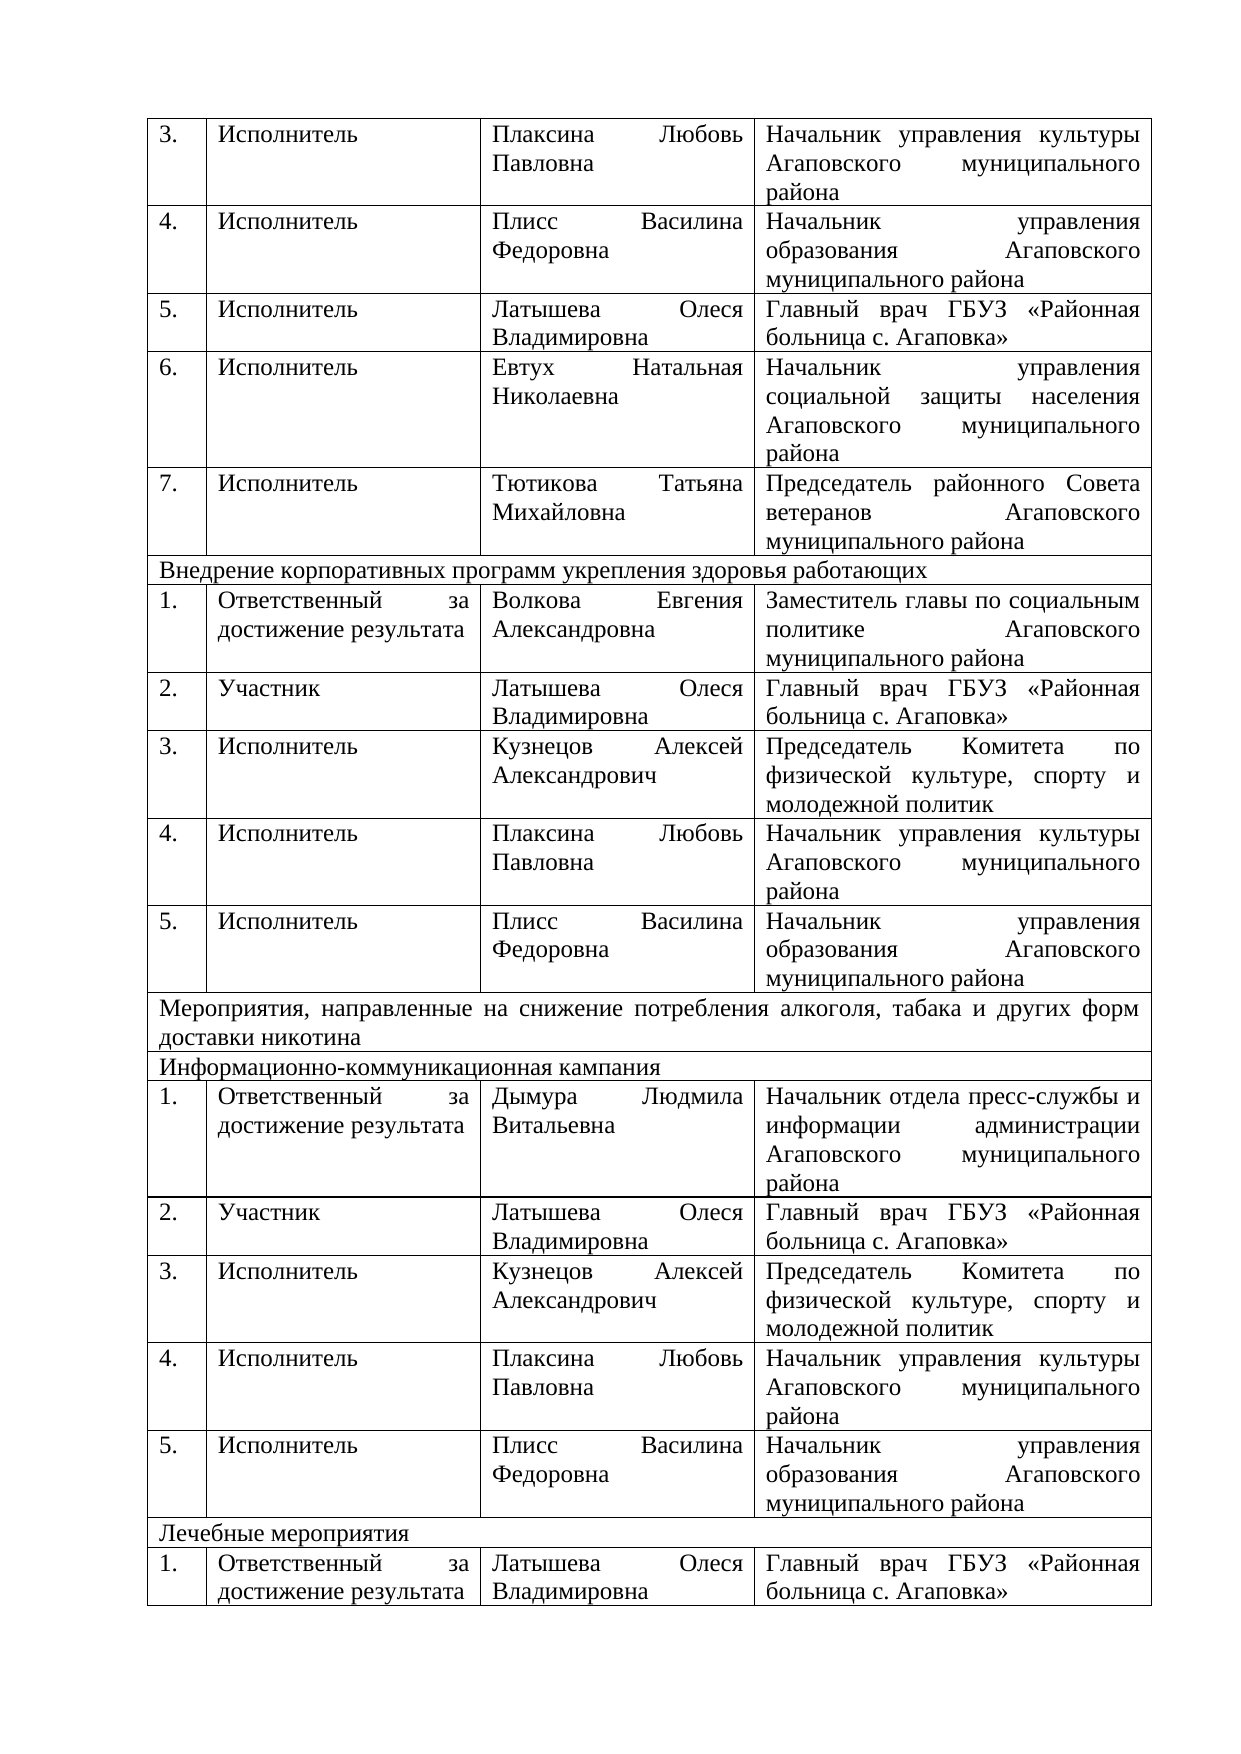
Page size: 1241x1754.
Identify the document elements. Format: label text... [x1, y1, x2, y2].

table_cell 4. [148, 819, 206, 905]
table_cell Исполнитель [207, 1256, 480, 1342]
table_cell Плисс Василина Федоровна [481, 906, 754, 992]
table_cell 2. [148, 673, 206, 730]
table_cell Исполнитель [207, 819, 480, 905]
table_cell 3. [148, 731, 206, 817]
table_cell Начальник управления культуры Агаповского муниципального района [755, 119, 1151, 205]
table_cell Внедрение корпоративных программ укрепления здоровья работающих [148, 556, 1151, 584]
table_cell Начальник управления образования Агаповского муниципального района [755, 906, 1151, 992]
table_cell Исполнитель [207, 468, 480, 554]
table_cell Плаксина Любовь Павловна [481, 1343, 754, 1429]
table_cell Исполнитель [207, 906, 480, 992]
table_cell Председатель Комитета по физической культуре, спорту и молодежной политик [755, 1256, 1151, 1342]
table_cell Главный врач ГБУЗ «Районная больница с. Агаповка» [755, 1198, 1151, 1255]
table_cell Плаксина Любовь Павловна [481, 119, 754, 205]
table_cell Начальник управления культуры Агаповского муниципального района [755, 819, 1151, 905]
table_cell Кузнецов Алексей Александрович [481, 1256, 754, 1342]
table_cell Заместитель главы по социальным политике Агаповского муниципального района [755, 585, 1151, 672]
table_cell 3. [148, 119, 206, 205]
table_cell 7. [148, 468, 206, 554]
table_cell Исполнитель [207, 294, 480, 351]
table_cell Исполнитель [207, 352, 480, 467]
table_cell Исполнитель [207, 1343, 480, 1429]
table_cell Участник [207, 673, 480, 730]
table_cell Плисс Василина Федоровна [481, 1431, 754, 1517]
table_cell Исполнитель [207, 119, 480, 205]
table_cell Латышева Олеся Владимировна [481, 294, 754, 351]
table_cell Плисс Василина Федоровна [481, 206, 754, 293]
table_cell Начальник управления социальной защиты населения Агаповского муниципального района [755, 352, 1151, 467]
table_cell 5. [148, 906, 206, 992]
table_cell Тютикова Татьяна Михайловна [481, 468, 754, 554]
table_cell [755, 1548, 1151, 1605]
table_cell Главный врач ГБУЗ «Районная больница с. Агаповка» [755, 673, 1151, 730]
table_cell Главный врач ГБУЗ «Районная больница с. Агаповка» [755, 294, 1151, 351]
table_cell Начальник управления культуры Агаповского муниципального района [755, 1343, 1151, 1429]
table_cell Исполнитель [207, 731, 480, 817]
table_cell Кузнецов Алексей Александрович [481, 731, 754, 817]
table_cell Председатель районного Совета ветеранов Агаповского муниципального района [755, 468, 1151, 554]
table_cell 2. [148, 1198, 206, 1255]
table_cell Исполнитель [207, 206, 480, 293]
table_cell Лечебные мероприятия [148, 1518, 1151, 1547]
table_cell Ответственный за достижение результата [207, 585, 480, 672]
table_cell 6. [148, 352, 206, 467]
table_cell Волкова Евгения Александровна [481, 585, 754, 672]
table_cell 4. [148, 206, 206, 293]
table_cell 3. [148, 1256, 206, 1342]
table_cell 4. [148, 1343, 206, 1429]
table_cell Председатель Комитета по физической культуре, спорту и молодежной политик [755, 731, 1151, 817]
table_cell Исполнитель [207, 1431, 480, 1517]
table_cell Информационно-коммуникационная кампания [148, 1052, 1151, 1080]
table_cell Начальник отдела пресс-службы и информации администрации Агаповского муниципального района [755, 1081, 1151, 1196]
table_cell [481, 1548, 754, 1605]
table_cell Латышева Олеся Владимировна [481, 1198, 754, 1255]
table_cell Мероприятия, направленные на снижение потребления алкоголя, табака и других форм доставки никотина [148, 993, 1151, 1051]
table_cell Начальник управления образования Агаповского муниципального района [755, 206, 1151, 293]
table_cell Участник [207, 1198, 480, 1255]
table_cell 1. [148, 1081, 206, 1196]
table_cell Плаксина Любовь Павловна [481, 819, 754, 905]
table_cell 5. [148, 1431, 206, 1517]
table_cell Ответственный за достижение результата [207, 1081, 480, 1196]
table_cell Дымура Людмила Витальевна [481, 1081, 754, 1196]
table_cell 1. [148, 1548, 206, 1605]
table_cell Начальник управления образования Агаповского муниципального района [755, 1431, 1151, 1517]
table_cell Ответственный за достижение результата [207, 1548, 480, 1605]
table_cell Латышева Олеся Владимировна [481, 673, 754, 730]
table_cell 1. [148, 585, 206, 672]
table_cell 5. [148, 294, 206, 351]
table_cell Евтух Натальная Николаевна [481, 352, 754, 467]
